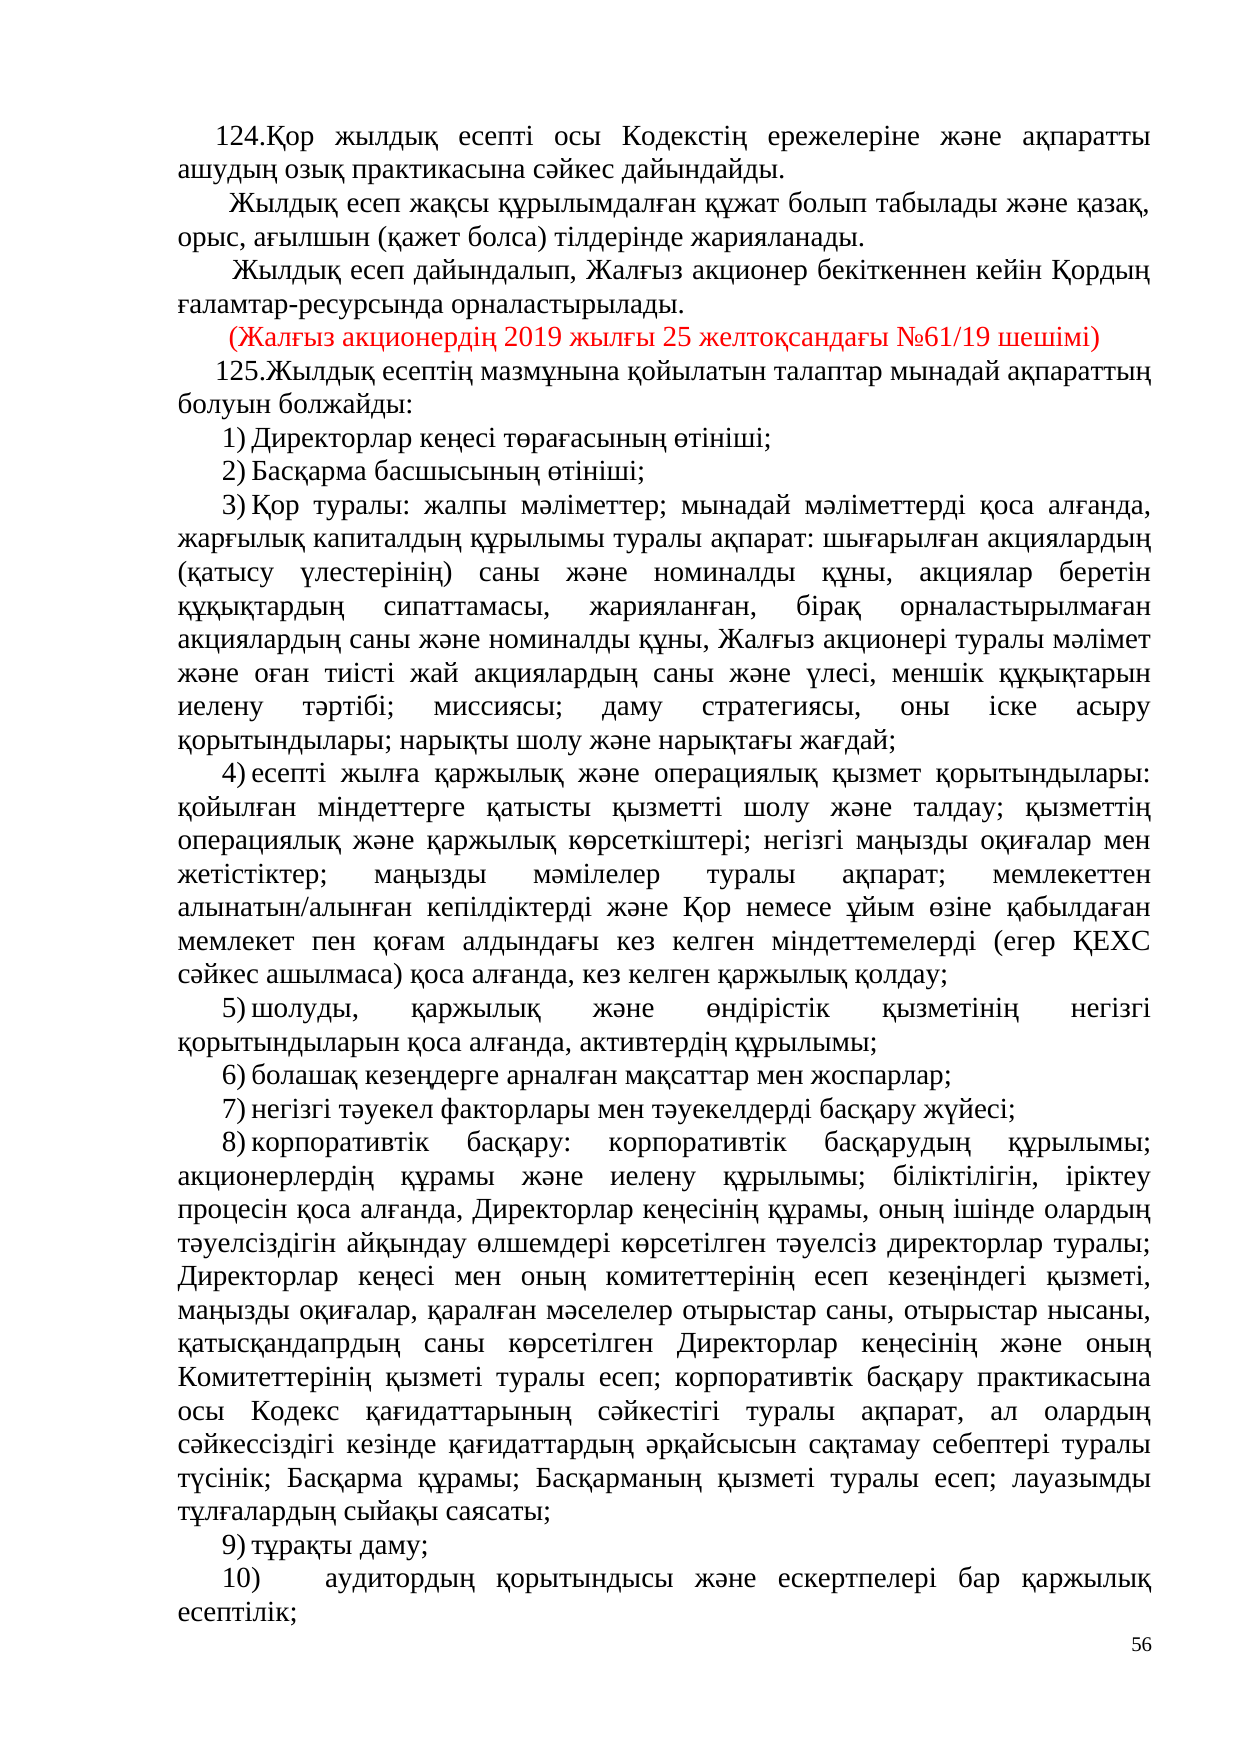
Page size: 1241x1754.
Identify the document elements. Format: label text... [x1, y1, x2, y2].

list шолуды, қаржылық және өндірістік қызметінің негізгі қорытындыларын қоса алғанда, активтердің құрылымы; [177, 990, 1152, 1057]
text Жылдық есеп жақсы құрылымдалған құжат болып табылады және қазақ, орыс, ағылшын (қажет болса) тілдерінде жарияланады. [177, 185, 1152, 252]
list негізгі тәуекел факторлары мен тәуекелдерді басқару жүйесі; [177, 1091, 1152, 1124]
list Қор жылдық есепті осы Кодекстің ережелеріне және ақпаратты ашудың озық практикасына сәйкес дайындайды. [177, 118, 1152, 185]
list болашақ кезеңдерге арналған мақсаттар мен жоспарлар; [177, 1057, 1152, 1091]
list тұрақты даму; [177, 1527, 1152, 1560]
list Директорлар кеңесі төрағасының өтініші; [177, 420, 1152, 453]
list Басқарма басшысының өтініші; [177, 453, 1152, 487]
list Қор туралы: жалпы мәліметтер; мынадай мәліметтерді қоса алғанда, жарғылық капиталдың құрылымы туралы ақпарат: шығарылған акциялардың (қатысу үлестерінің) саны және номиналды құны, акциялар беретін құқықтардың сипаттамасы, жарияланған, бірақ орналастырылмаған акциялардың саны және номиналды құны, Жалғыз акционері туралы мәлімет және оған тиісті жай акциялардың саны және үлесі, меншік құқықтарын иелену тәртібі; миссиясы; даму стратегиясы, оны іске асыру қорытындылары; нарықты шолу және нарықтағы жағдай; [177, 487, 1152, 755]
list есепті жылға қаржылық және операциялық қызмет қорытындылары: қойылған міндеттерге қатысты қызметті шолу және талдау; қызметтің операциялық және қаржылық көрсеткіштері; негізгі маңызды оқиғалар мен жетістіктер; маңызды мәмілелер туралы ақпарат; мемлекеттен алынатын/алынған кепілдіктерді және Қор немесе ұйым өзіне қабылдаған мемлекет пен қоғам алдындағы кез келген міндеттемелерді (егер ҚЕХС сәйкес ашылмаса) қоса алғанда, кез келген қаржылық қолдау; [177, 755, 1152, 990]
text Жылдық есеп дайындалып, Жалғыз акционер бекіткеннен кейін Қордың ғаламтар-ресурсында орналастырылады. [177, 252, 1152, 319]
list корпоративтік басқару: корпоративтік басқарудың құрылымы; акционерлердің құрамы және иелену құрылымы; біліктілігін, іріктеу процесін қоса алғанда, Директорлар кеңесінің құрамы, оның ішінде олардың тәуелсіздігін айқындау өлшемдері көрсетілген тәуелсіз директорлар туралы; Директорлар кеңесі мен оның комитеттерінің есеп кезеңіндегі қызметі, маңызды оқиғалар, қаралған мәселелер отырыстар саны, отырыстар нысаны, қатысқандапрдың саны көрсетілген Директорлар кеңесінің және оның Комитеттерінің қызметі туралы есеп; корпоративтік басқару практикасына осы Кодекс қағидаттарының сәйкестігі туралы ақпарат, ал олардың сәйкессіздігі кезінде қағидаттардың әрқайсысын сақтамау себептері туралы түсінік; Басқарма құрамы; Басқарманың қызметі туралы есеп; лауазымды тұлғалардың сыйақы саясаты; [177, 1124, 1152, 1527]
list Жылдық есептің мазмұнына қойылатын талаптар мынадай ақпараттың болуын болжайды: [177, 353, 1152, 420]
list аудитордың қорытындысы және ескертпелері бар қаржылық есептілік; [177, 1560, 1152, 1627]
text (Жалғыз акционердің 2019 жылғы 25 желтоқсандағы №61/19 шешімі) [177, 319, 1152, 353]
